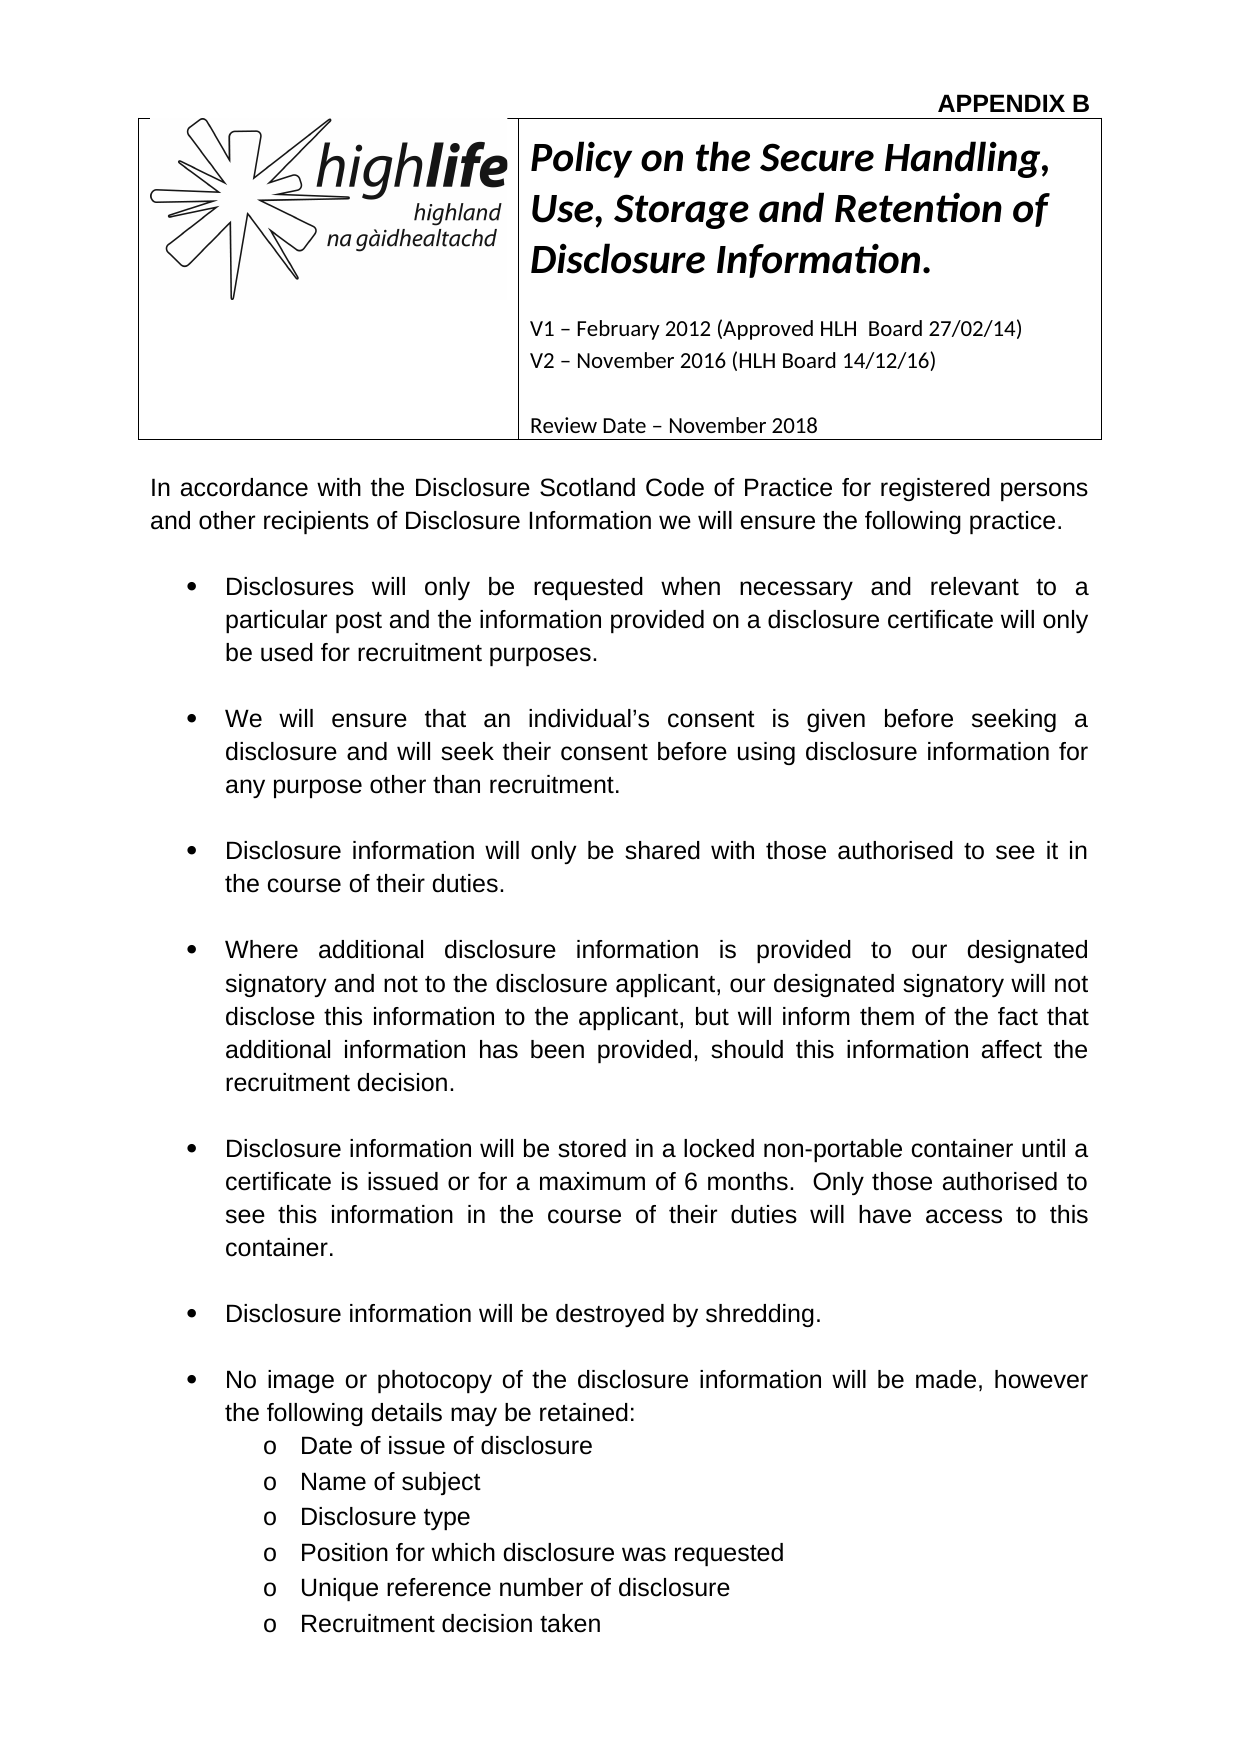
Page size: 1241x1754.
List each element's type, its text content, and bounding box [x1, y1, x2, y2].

list Disclosure information will be stored in a locked non-portable container until a certificate is issued or for a maximum of 6 months. Only those authorised to see this information in the course of their duties will have access to this container. [187, 1134, 1090, 1262]
list Disclosure type [262, 1502, 1090, 1533]
list No image or photocopy of the disclosure information will be made, however the following details may be retained: [187, 1365, 1090, 1427]
list Unique reference number of disclosure [262, 1573, 1090, 1604]
text In accordance with the Disclosure Scotland Code of Practice for registered persons and other recipients of Disclosure Information we will ensure the following practice. [150, 473, 1090, 534]
list Where additional disclosure information is provided to our designated signatory and not to the disclosure applicant, our designated signatory will not disclose this information to the applicant, but will inform them of the fact that additional information has been provided, should this information affect the recruitment decision. [187, 935, 1090, 1096]
list Recruitment decision taken [262, 1609, 1090, 1640]
list Name of subject [262, 1467, 1090, 1498]
list Disclosure information will be destroyed by shredding. [187, 1299, 1090, 1328]
list We will ensure that an individual’s consent is given before seeking a disclosure and will seek their consent before using disclosure information for any purpose other than recruitment. [187, 704, 1090, 799]
table_header Policy on the Secure Handling, Use, Storage and Retention of Disclosure Information. V1 – February 2012 (Approved HLH Board 27/02/14) V2 – November 2016 (HLH Board 14/12/16) Review Date – November 2018 [519, 119, 1101, 439]
picture [150, 118, 508, 300]
list Date of issue of disclosure [262, 1431, 1090, 1462]
text APPENDIX B [150, 89, 1090, 117]
list Position for which disclosure was requested [262, 1538, 1090, 1569]
list Disclosure information will only be shared with those authorised to see it in the course of their duties. [187, 836, 1090, 898]
list Disclosures will only be requested when necessary and relevant to a particular post and the information provided on a disclosure certificate will only be used for recruitment purposes. [187, 572, 1090, 667]
table_header [139, 119, 518, 439]
